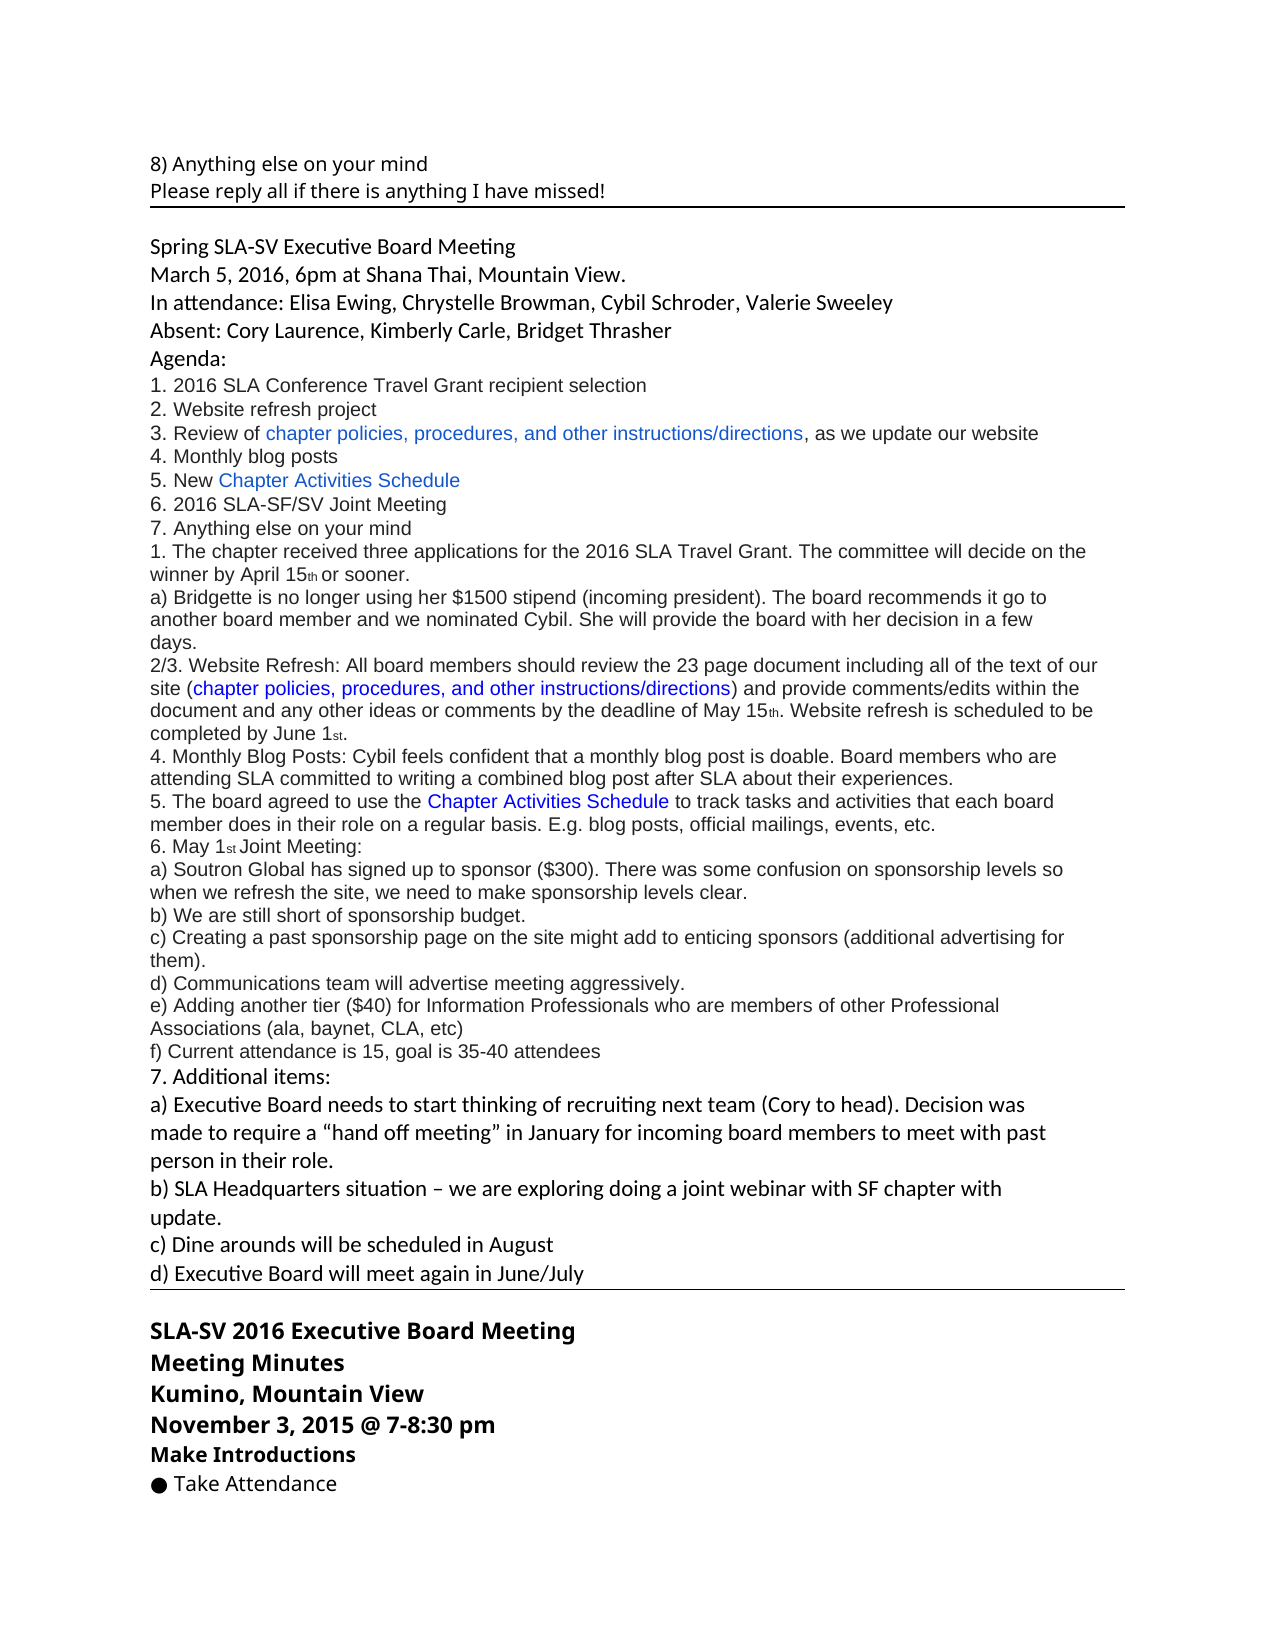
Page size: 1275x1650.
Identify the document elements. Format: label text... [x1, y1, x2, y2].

text Spring SLA‐SV Executive Board Meeting [150, 232, 1125, 260]
text site (chapter policies, procedures, and other instructions/directions) and provide comments/edits within the [150, 676, 1125, 699]
text 1. 2016 SLA Conference Travel Grant recipient selection [150, 372, 1125, 396]
text 5. New Chapter Activities Schedule [150, 468, 1125, 492]
text Make Introductions [150, 1440, 1125, 1469]
text b) We are still short of sponsorship budget. [150, 903, 1125, 926]
text Associations (ala, baynet, CLA, etc) [150, 1017, 1125, 1040]
text SLA-SV 2016 Executive Board Meeting [150, 1315, 1125, 1347]
text completed by June 1st. [150, 722, 1125, 744]
text person in their role. [150, 1147, 1125, 1174]
text member does in their role on a regular basis. E.g. blog posts, official mailings, events, etc. [150, 813, 1125, 835]
text 7. Additional items: [150, 1062, 1125, 1091]
text e) Adding another tier ($40) for Information Professionals who are members of other Professional [150, 994, 1125, 1017]
text 2. Website refresh project [150, 396, 1125, 420]
text them). [150, 949, 1125, 972]
text 2/3. Website Refresh: All board members should review the 23 page document including all of the text of our [150, 654, 1125, 676]
text 4. Monthly Blog Posts: Cybil feels confident that a monthly blog post is doable. Board members who are [150, 744, 1125, 767]
text Please reply all if there is anything I have missed! [150, 177, 1125, 206]
text 8) Anything else on your mind [150, 150, 1125, 177]
text days. [150, 631, 1125, 654]
text c) Dine arounds will be scheduled in August [150, 1231, 1125, 1259]
text Absent: Cory Laurence, Kimberly Carle, Bridget Thrasher [150, 316, 1125, 344]
text c) Creating a past sponsorship page on the site might add to enticing sponsors (additional advertising for [150, 926, 1125, 949]
text made to require a “hand off meeting” in January for incoming board members to meet with past [150, 1118, 1125, 1147]
text November 3, 2015 @ 7-8:30 pm [150, 1409, 1125, 1440]
text a) Bridgette is no longer using her $1500 stipend (incoming president). The board recommends it go to [150, 586, 1125, 608]
text a) Soutron Global has signed up to sponsor ($300). There was some confusion on sponsorship levels so [150, 858, 1125, 881]
text 6. May 1st Joint Meeting: [150, 835, 1125, 858]
text d) Communications team will advertise meeting aggressively. [150, 972, 1125, 994]
text b) SLA Headquarters situation – we are exploring doing a joint webinar with SF chapter with [150, 1174, 1125, 1203]
text ● Take Attendance [150, 1469, 1125, 1497]
text attending SLA committed to writing a combined blog post after SLA about their experiences. [150, 767, 1125, 790]
text f) Current attendance is 15, goal is 35-40 attendees [150, 1040, 1125, 1062]
text 1. The chapter received three applications for the 2016 SLA Travel Grant. The committee will decide on the [150, 540, 1125, 563]
text In attendance: Elisa Ewing, Chrystelle Browman, Cybil Schroder, Valerie Sweeley [150, 288, 1125, 316]
text 4. Monthly blog posts [150, 444, 1125, 468]
text d) Executive Board will meet again in June/July [150, 1259, 1125, 1289]
text Kumino, Mountain View [150, 1378, 1125, 1409]
text 5. The board agreed to use the Chapter Activities Schedule to track tasks and activities that each board [150, 790, 1125, 813]
text 3. Review of chapter policies, procedures, and other instructions/directions, as we update our website [150, 420, 1125, 444]
text Agenda: [150, 344, 1125, 372]
text Meeting Minutes [150, 1347, 1125, 1378]
text a) Executive Board needs to start thinking of recruiting next team (Cory to head). Decision was [150, 1091, 1125, 1118]
text update. [150, 1203, 1125, 1231]
text 7. Anything else on your mind [150, 516, 1125, 540]
text winner by April 15th or sooner. [150, 563, 1125, 586]
text March 5, 2016, 6pm at Shana Thai, Mountain View. [150, 260, 1125, 288]
text document and any other ideas or comments by the deadline of May 15th. Website refresh is scheduled to be [150, 699, 1125, 722]
text when we refresh the site, we need to make sponsorship levels clear. [150, 881, 1125, 903]
text another board member and we nominated Cybil. She will provide the board with her decision in a few [150, 608, 1125, 631]
text 6. 2016 SLA-SF/SV Joint Meeting [150, 492, 1125, 516]
